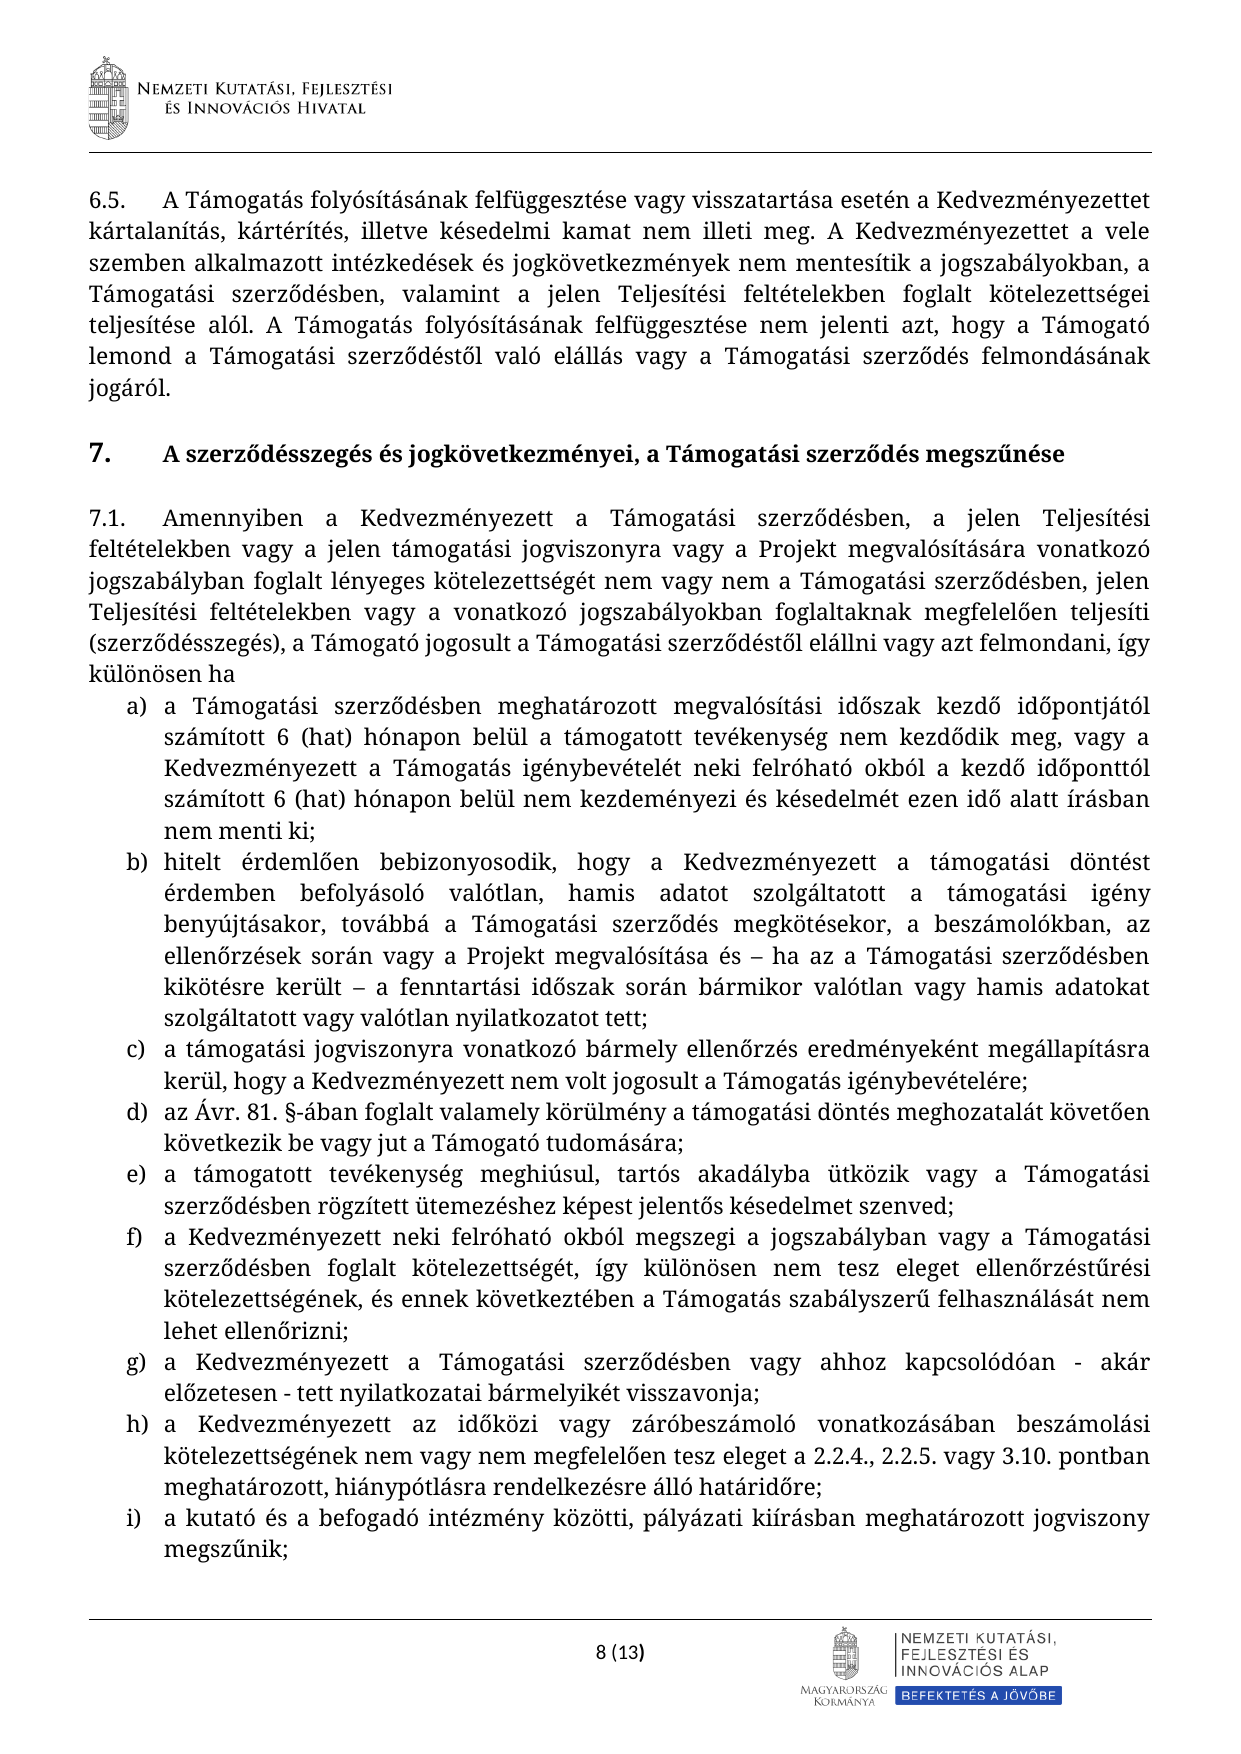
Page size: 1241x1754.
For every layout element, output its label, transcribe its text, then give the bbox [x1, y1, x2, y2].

list a támogatási jogviszonyra vonatkozó bármely ellenőrzés eredményeként megállapításra kerül, hogy a Kedvezményezett nem volt jogosult a Támogatás igénybevételére; [126, 1033, 1152, 1096]
picture [88, 56, 392, 140]
list a Kedvezményezett neki felróható okból megszegi a jogszabályban vagy a Támogatási szerződésben foglalt kötelezettségét, így különösen nem tesz eleget ellenőrzéstűrési kötelezettségének, és ennek következtében a Támogatás szabályszerű felhasználását nem lehet ellenőrizni; [126, 1221, 1152, 1346]
list a kutató és a befogadó intézmény közötti, pályázati kiírásban meghatározott jogviszony megszűnik; [126, 1502, 1152, 1564]
list a támogatott tevékenység meghiúsul, tartós akadályba ütközik vagy a Támogatási szerződésben rögzített ütemezéshez képest jelentős késedelmet szenved; [126, 1158, 1152, 1221]
list az Ávr. 81. §-ában foglalt valamely körülmény a támogatási döntés meghozatalát követően következik be vagy jut a Támogató tudomására; [126, 1096, 1152, 1158]
list hitelt érdemlően bebizonyosodik, hogy a Kedvezményezett a támogatási döntést érdemben befolyásoló valótlan, hamis adatot szolgáltatott a támogatási igény benyújtásakor, továbbá a Támogatási szerződés megkötésekor, a beszámolókban, az ellenőrzések során vagy a Projekt megvalósítása és – ha az a Támogatási szerződésben kikötésre került – a fenntartási időszak során bármikor valótlan vagy hamis adatokat szolgáltatott vagy valótlan nyilatkozatot tett; [126, 846, 1152, 1033]
picture [795, 1621, 1069, 1713]
list a Kedvezményezett az időközi vagy záróbeszámoló vonatkozásában beszámolási kötelezettségének nem vagy nem megfelelően tesz eleget a 2.2.4., 2.2.5. vagy 3.10. pontban meghatározott, hiánypótlásra rendelkezésre álló határidőre; [126, 1408, 1152, 1502]
list a Támogatási szerződésben meghatározott megvalósítási időszak kezdő időpontjától számított 6 (hat) hónapon belül a támogatott tevékenység nem kezdődik meg, vagy a Kedvezményezett a Támogatás igénybevételét neki felróható okból a kezdő időponttól számított 6 (hat) hónapon belül nem kezdeményezi és késedelmét ezen idő alatt írásban nem menti ki; [126, 689, 1152, 846]
text 6.5. A Támogatás folyósításának felfüggesztése vagy visszatartása esetén a Kedvezményezettet kártalanítás, kártérítés, illetve késedelmi kamat nem illeti meg. A Kedvezményezettet a vele szemben alkalmazott intézkedések és jogkövetkezmények nem mentesítik a jogszabályokban, a Támogatási szerződésben, valamint a jelen Teljesítési feltételekben foglalt kötelezettségei teljesítése alól. A Támogatás folyósításának felfüggesztése nem jelenti azt, hogy a Támogató lemond a Támogatási szerződéstől való elállás vagy a Támogatási szerződés felmondásának jogáról. [89, 184, 1152, 403]
text 7.1. Amennyiben a Kedvezményezett a Támogatási szerződésben, a jelen Teljesítési feltételekben vagy a jelen támogatási jogviszonyra vagy a Projekt megvalósítására vonatkozó jogszabályban foglalt lényeges kötelezettségét nem vagy nem a Támogatási szerződésben, jelen Teljesítési feltételekben vagy a vonatkozó jogszabályokban foglaltaknak megfelelően teljesíti (szerződésszegés), a Támogató jogosult a Támogatási szerződéstől elállni vagy azt felmondani, így különösen ha [89, 502, 1152, 689]
list a Kedvezményezett a Támogatási szerződésben vagy ahhoz kapcsolódóan - akár előzetesen - tett nyilatkozatai bármelyikét visszavonja; [126, 1346, 1152, 1408]
list A szerződésszegés és jogkövetkezményei, a Támogatási szerződés megszűnése [89, 434, 1152, 471]
